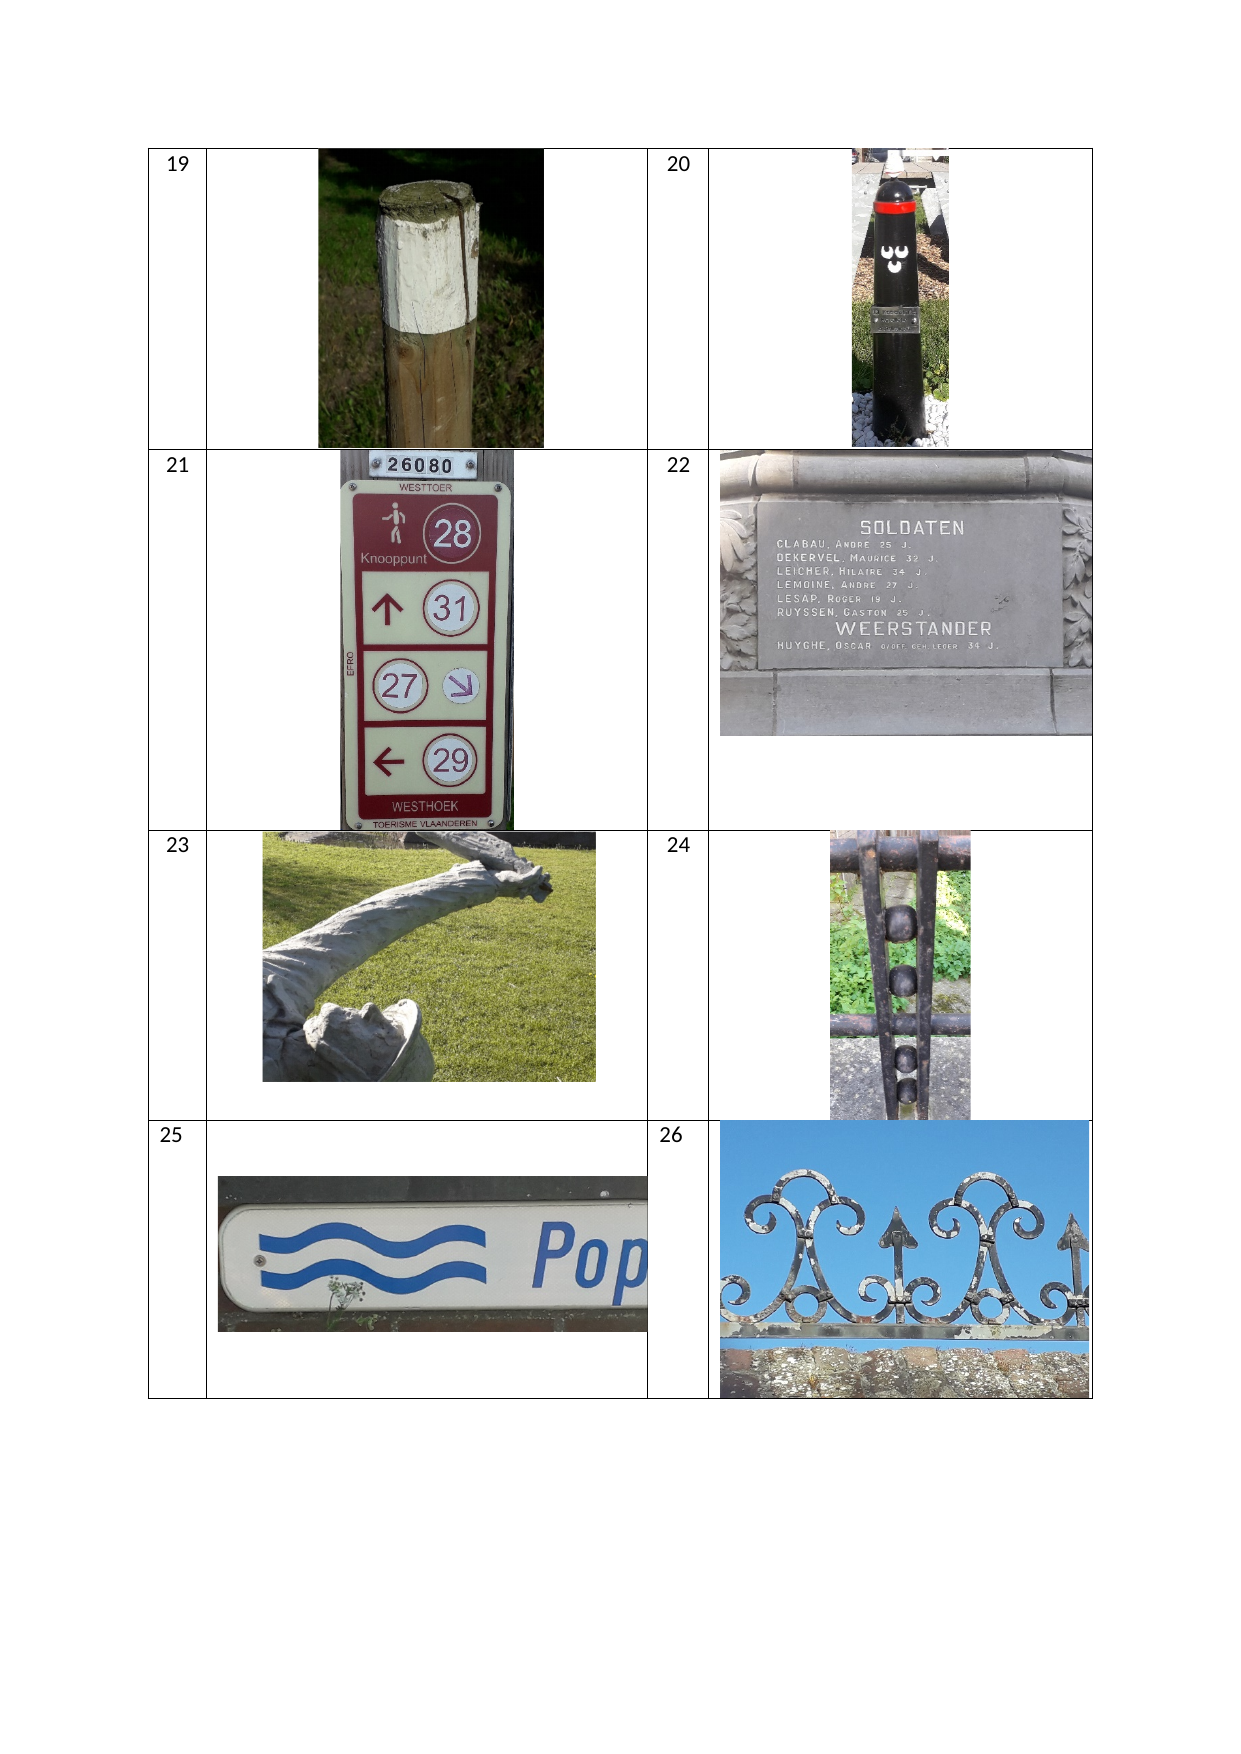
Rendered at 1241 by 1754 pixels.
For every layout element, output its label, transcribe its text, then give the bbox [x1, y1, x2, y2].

picture [720, 830, 1090, 1398]
table_cell 21 [149, 450, 206, 829]
table_cell 24 [648, 831, 708, 1119]
table_cell [207, 831, 647, 1119]
picture [340, 450, 514, 830]
table_cell [207, 1121, 647, 1397]
table_cell [207, 149, 647, 449]
table_cell [971, 831, 1092, 1119]
picture [720, 450, 1093, 736]
table_cell 25 [149, 1121, 206, 1397]
picture [263, 832, 595, 1082]
table_cell 22 [648, 450, 708, 829]
table_cell [514, 450, 647, 829]
table_cell [207, 450, 340, 829]
table_cell 23 [149, 831, 206, 1119]
table_cell [709, 831, 830, 1119]
picture [217, 1176, 648, 1332]
picture [319, 149, 544, 448]
table_cell [709, 149, 1092, 449]
table_cell 26 [648, 1121, 708, 1397]
table_cell [709, 450, 1092, 829]
table_cell [709, 1121, 720, 1397]
picture [851, 148, 949, 447]
table_cell 19 [149, 149, 206, 449]
table_cell 20 [648, 149, 708, 449]
